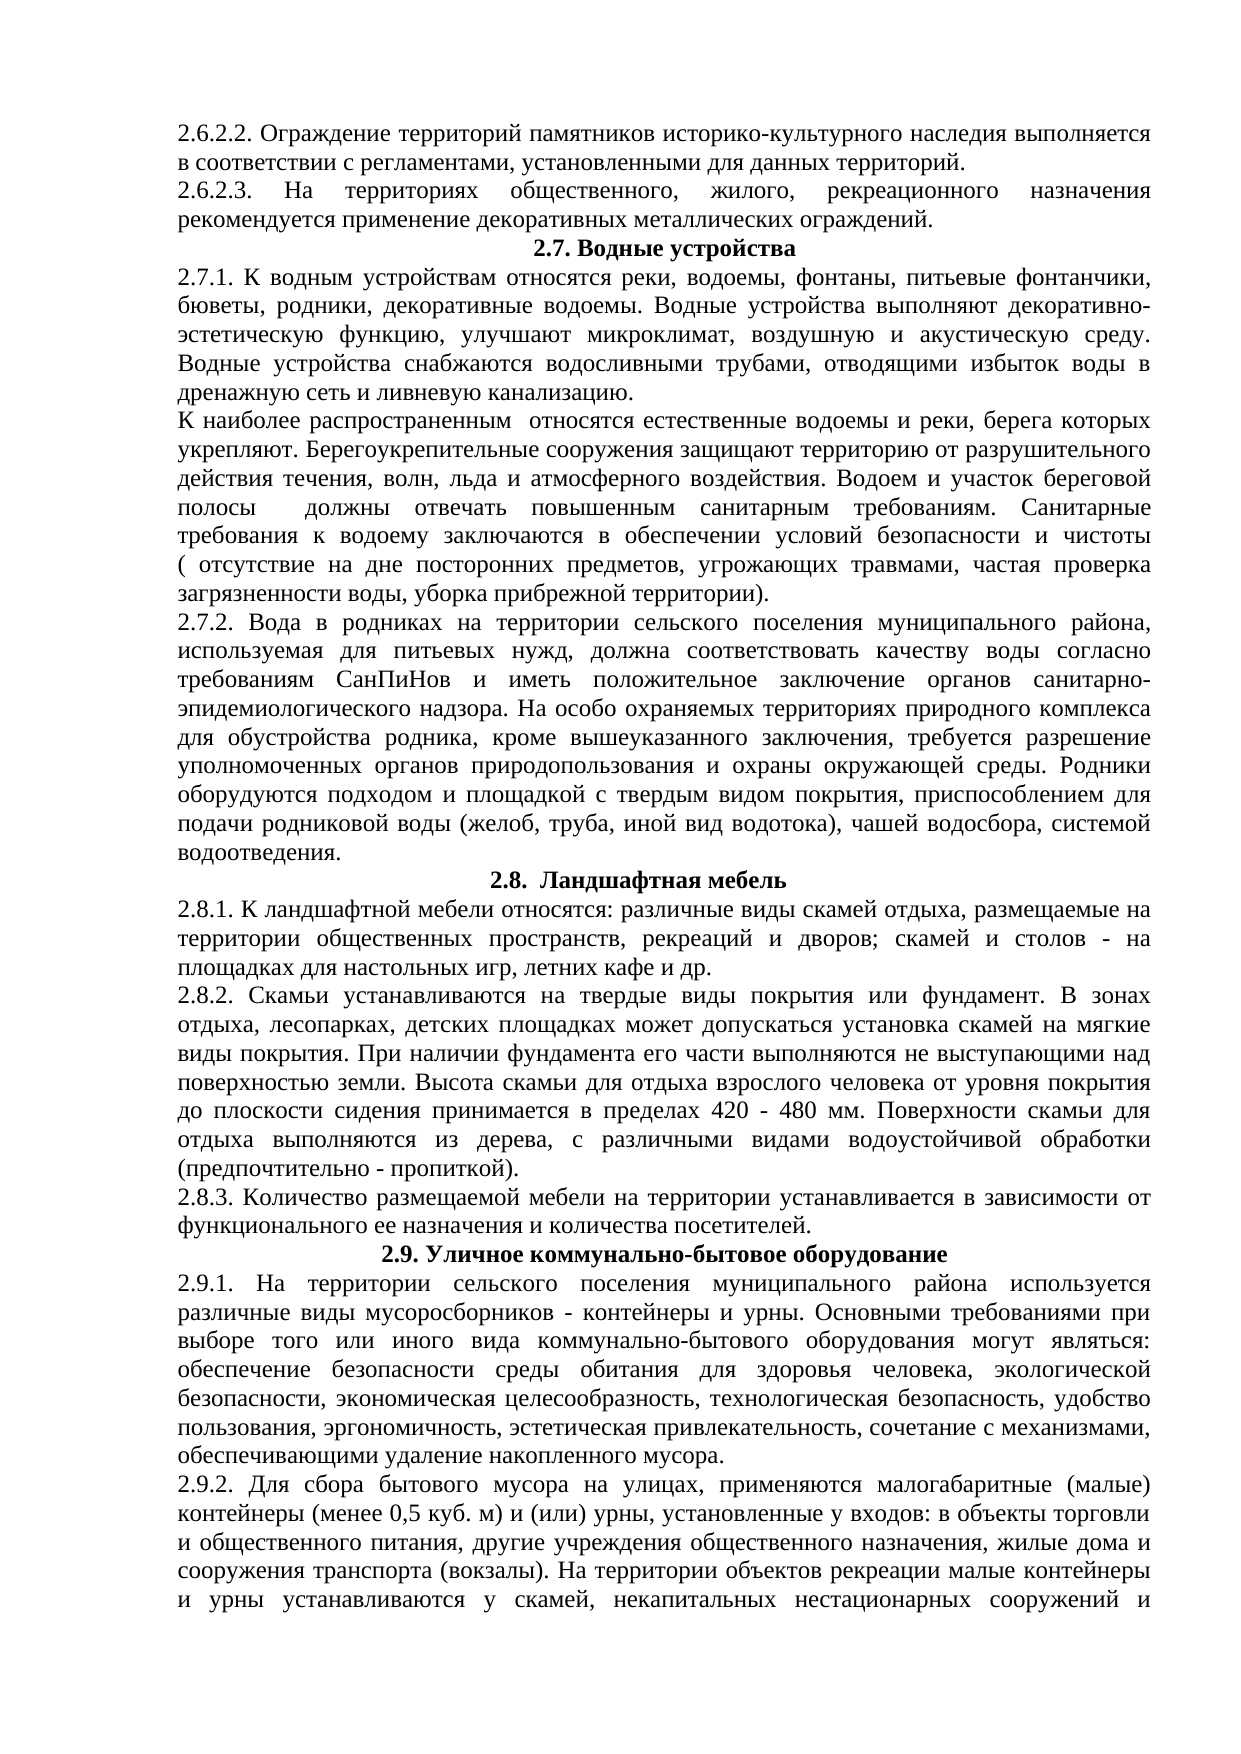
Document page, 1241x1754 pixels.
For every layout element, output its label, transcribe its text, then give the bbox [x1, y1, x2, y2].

text 2.9.1. На территории сельского поселения муниципального района используется различные виды мусоросборников - контейнеры и урны. Основными требованиями при выборе того или иного вида коммунально-бытового оборудования могут являться: обеспечение безопасности среды обитания для здоровья человека, экологической безопасности, экономическая целесообразность, технологическая безопасность, удобство пользования, эргономичность, эстетическая привлекательность, сочетание с механизмами, обеспечивающими удаление накопленного мусора. [177, 1268, 1152, 1469]
text 2.8. Ландшафтная мебель [177, 866, 1152, 894]
text 2.8.3. Количество размещаемой мебели на территории устанавливается в зависимости от функционального ее назначения и количества посетителей. [177, 1182, 1152, 1239]
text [177, 1469, 1152, 1613]
text 2.8.2. Скамьи устанавливаются на твердые виды покрытия или фундамент. В зонах отдыха, лесопарках, детских площадках может допускаться установка скамей на мягкие виды покрытия. При наличии фундамента его части выполняются не выступающими над поверхностью земли. Высота скамьи для отдыха взрослого человека от уровня покрытия до плоскости сидения принимается в пределах 420 - 480 мм. Поверхности скамьи для отдыха выполняются из дерева, с различными видами водоустойчивой обработки (предпочтительно - пропиткой). [177, 981, 1152, 1182]
text 2.9. Уличное коммунально-бытовое оборудование [177, 1239, 1152, 1268]
text 2.7.1. К водным устройствам относятся реки, водоемы, фонтаны, питьевые фонтанчики, бюветы, родники, декоративные водоемы. Водные устройства выполняют декоративно-эстетическую функцию, улучшают микроклимат, воздушную и акустическую среду. Водные устройства снабжаются водосливными трубами, отводящими избыток воды в дренажную сеть и ливневую канализацию. [177, 262, 1152, 406]
text 2.6.2.2. Ограждение территорий памятников историко-культурного наследия выполняется в соответствии с регламентами, установленными для данных территорий. [177, 118, 1152, 176]
text 2.8.1. К ландшафтной мебели относятся: различные виды скамей отдыха, размещаемые на территории общественных пространств, рекреаций и дворов; скамей и столов - на площадках для настольных игр, летних кафе и др. [177, 894, 1152, 981]
text 2.7. Водные устройства [177, 233, 1152, 262]
text К наиболее распространенным относятся естественные водоемы и реки, берега которых укрепляют. Берегоукрепительные сооружения защищают территорию от разрушительного действия течения, волн, льда и атмосферного воздействия. Водоем и участок береговой полосы должны отвечать повышенным санитарным требованиям. Санитарные требования к водоему заключаются в обеспечении условий безопасности и чистоты ( отсутствие на дне посторонних предметов, угрожающих травмами, частая проверка загрязненности воды, уборка прибрежной территории). [177, 406, 1152, 607]
text 2.7.2. Вода в родниках на территории сельского поселения муниципального района, используемая для питьевых нужд, должна соответствовать качеству воды согласно требованиям СанПиНов и иметь положительное заключение органов санитарно-эпидемиологического надзора. На особо охраняемых территориях природного комплекса для обустройства родника, кроме вышеуказанного заключения, требуется разрешение уполномоченных органов природопользования и охраны окружающей среды. Родники оборудуются подходом и площадкой с твердым видом покрытия, приспособлением для подачи родниковой воды (желоб, труба, иной вид водотока), чашей водосбора, системой водоотведения. [177, 607, 1152, 866]
text 2.6.2.3. На территориях общественного, жилого, рекреационного назначения рекомендуется применение декоративных металлических ограждений. [177, 176, 1152, 233]
